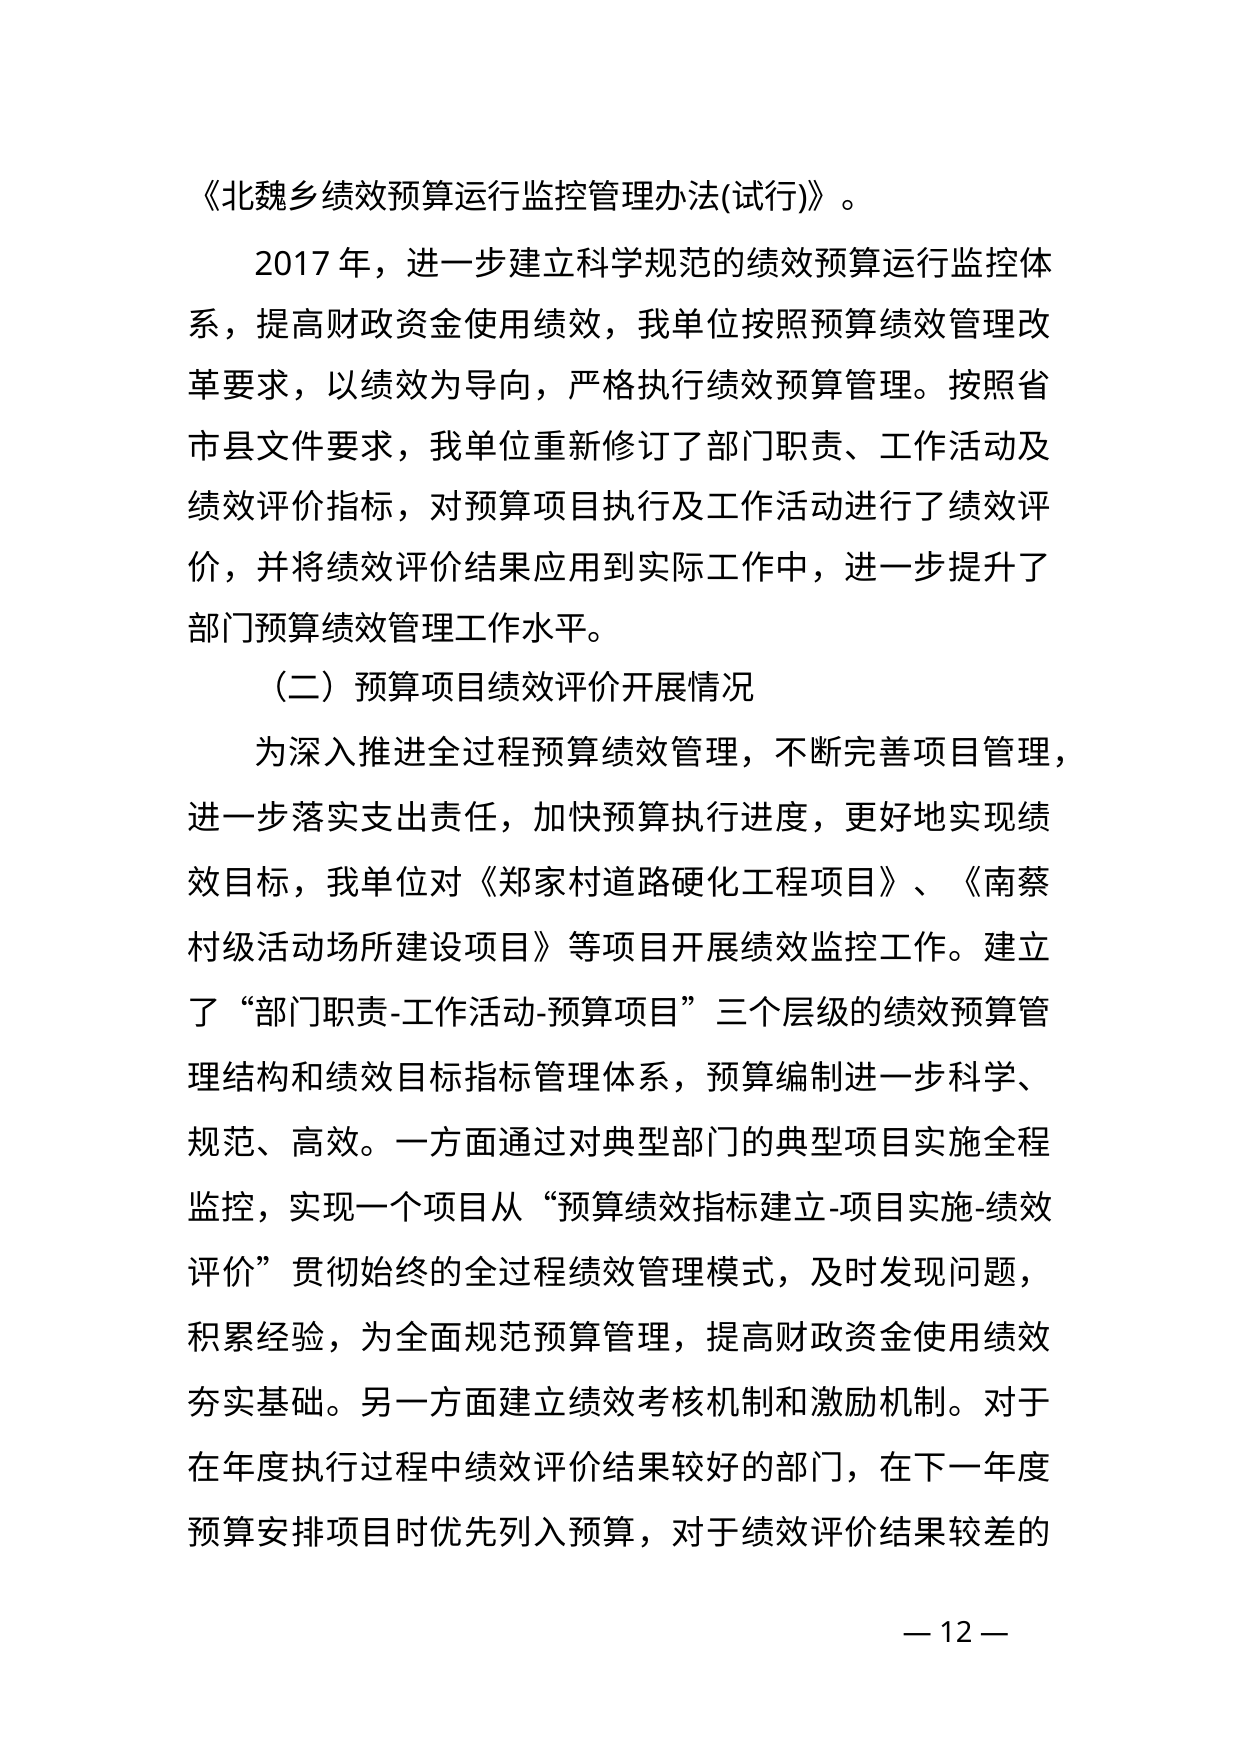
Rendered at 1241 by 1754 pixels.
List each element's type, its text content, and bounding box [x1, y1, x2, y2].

text （二）预算项目绩效评价开展情况 [187, 653, 1053, 718]
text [187, 718, 1053, 1563]
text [187, 162, 1053, 227]
text 2017年，进一步建立科学规范的绩效预算运行监控体系，提高财政资金使用绩效，我单位按照预算绩效管理改革要求，以绩效为导向，严格执行绩效预算管理。按照省市县文件要求，我单位重新修订了部门职责、工作活动及绩效评价指标，对预算项目执行及工作活动进行了绩效评价，并将绩效评价结果应用到实际工作中，进一步提升了部门预算绩效管理工作水平。 [187, 227, 1053, 653]
